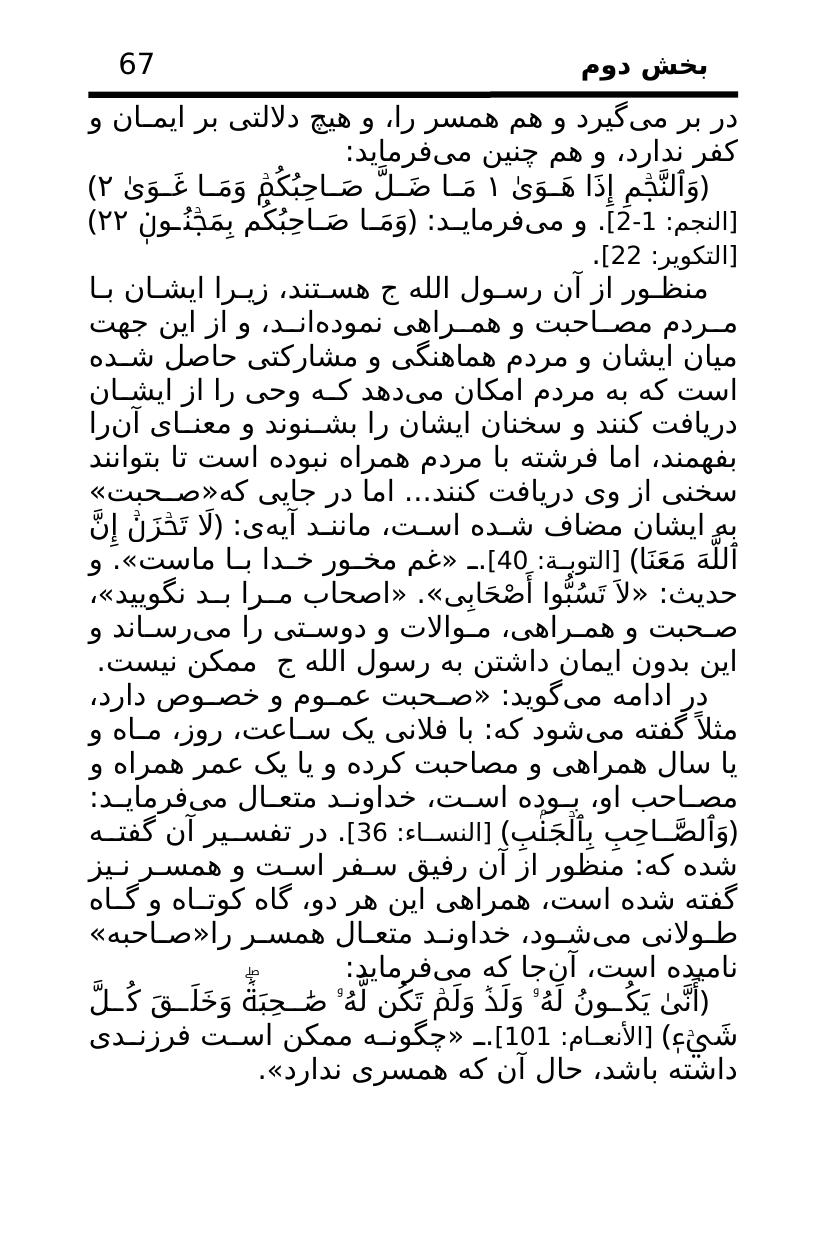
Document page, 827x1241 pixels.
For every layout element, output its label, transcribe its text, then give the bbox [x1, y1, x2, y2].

text در ادامه می‌گوید: «صحبت عموم و خصوص دارد، مثلاً گفته می‌شود که: با فلانی یک ساعت، روز، ماه و یا سال همراهی و مصاحبت کرده و یا یک عمر همراه و مصاحب او، بوده است، خداوند متعال می‌فرماید: ﴿وَٱلصَّاحِبِ بِٱلۡجَنۢبِ﴾ [النساء: 36]. در تفسیر آن گفته شده که: منظور از آن رفیق سفر است و همسر نیز گفته شده است، همراهی این هر دو، گاه کوتاه و گاه طولانی می‌شود، خداوند متعال همسر را«صاحبه» نامیده است، آن‌جا که می‌فرماید: [89, 678, 738, 984]
text ﴿وَٱلنَّجۡمِ إِذَا هَوَىٰ ١ مَا ضَلَّ صَاحِبُكُمۡ وَمَا غَوَىٰ ٢﴾ [النجم: 1-2]. و می‌فرماید: ﴿وَمَا صَاحِبُكُم بِمَجۡنُونٖ ٢٢﴾ [التکویر: 22]. [89, 168, 738, 271]
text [89, 100, 738, 168]
text منظور از آن رسول الله ج هستند، زیرا ایشان با مردم مصاحبت و همراهی نموده‌اند، و از این جهت میان ایشان و مردم هماهنگی و مشارکتی حاصل شده است که به مردم امکان می‌دهد که وحی را از ایشان دریافت کنند و سخنان ایشان را بشنوند و معنای آن‌را بفهمند، اما فرشته با مردم همراه نبوده است تا بتوانند سخنی از وی دریافت کنند... اما در جایی که«صحبت» به ایشان مضاف شده است، مانند آیه‌ی: ﴿لَا تَحۡزَنۡ إِنَّ ٱللَّهَ مَعَنَا﴾ [التوبة: 40]. «غم مخور خدا با ماست». و حدیث: «لاَ تَسُبُّوا أَصْحَابِى». «اصحاب مرا بد نگویید»، صحبت و همراهی، موالات و دوستی را می‌رساند و این بدون ایمان داشتن به رسول الله ج ممکن نیست. [89, 271, 738, 678]
text ﴿أَنَّىٰ يَكُونُ لَهُۥ وَلَدٞ وَلَمۡ تَكُن لَّهُۥ صَٰحِبَةٞۖ وَخَلَقَ كُلَّ شَيۡءٖ﴾ [الأنعام: 101]. «چگونه ممکن است فرزندی داشته باشد، حال آن که همسری ندارد». [89, 984, 738, 1086]
